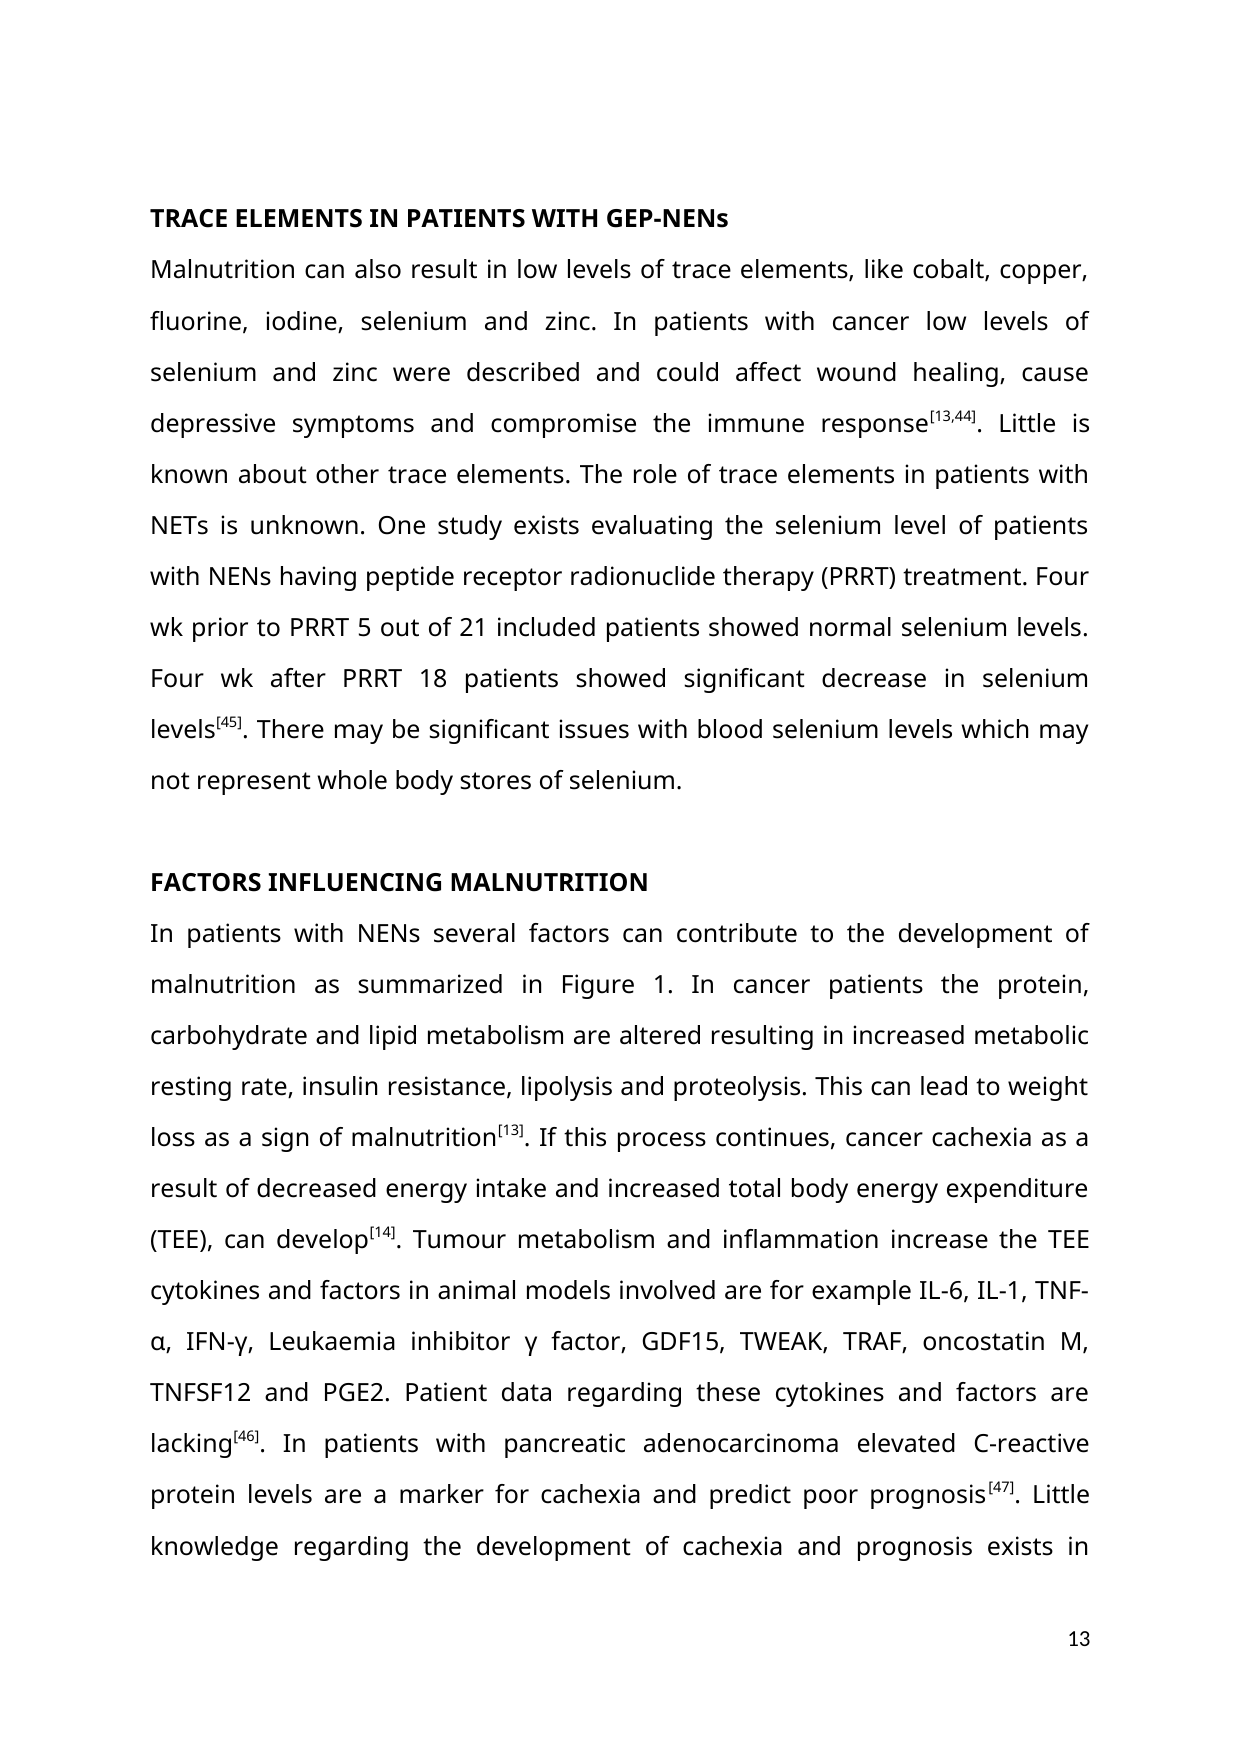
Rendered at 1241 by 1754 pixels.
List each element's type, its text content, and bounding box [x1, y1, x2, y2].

text Malnutrition can also result in low levels of trace elements, like cobalt, copper, fluorine, iodine, selenium and zinc. In patients with cancer low levels of selenium and zinc were described and could affect wound healing, cause depressive symptoms and compromise the immune response[13,44]. Little is known about other trace elements. The role of trace elements in patients with NETs is unknown. One study exists evaluating the selenium level of patients with NENs having peptide receptor radionuclide therapy (PRRT) treatment. Four wk prior to PRRT 5 out of 21 included patients showed normal selenium levels. Four wk after PRRT 18 patients showed significant decrease in selenium levels[45]. There may be significant issues with blood selenium levels which may not represent whole body stores of selenium. [150, 252, 1090, 797]
text FACTORS INFLUENCING MALNUTRITION [150, 864, 1090, 899]
text TRACE ELEMENTS IN PATIENTS WITH GEP-NENs [150, 201, 1090, 235]
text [150, 916, 1090, 1562]
